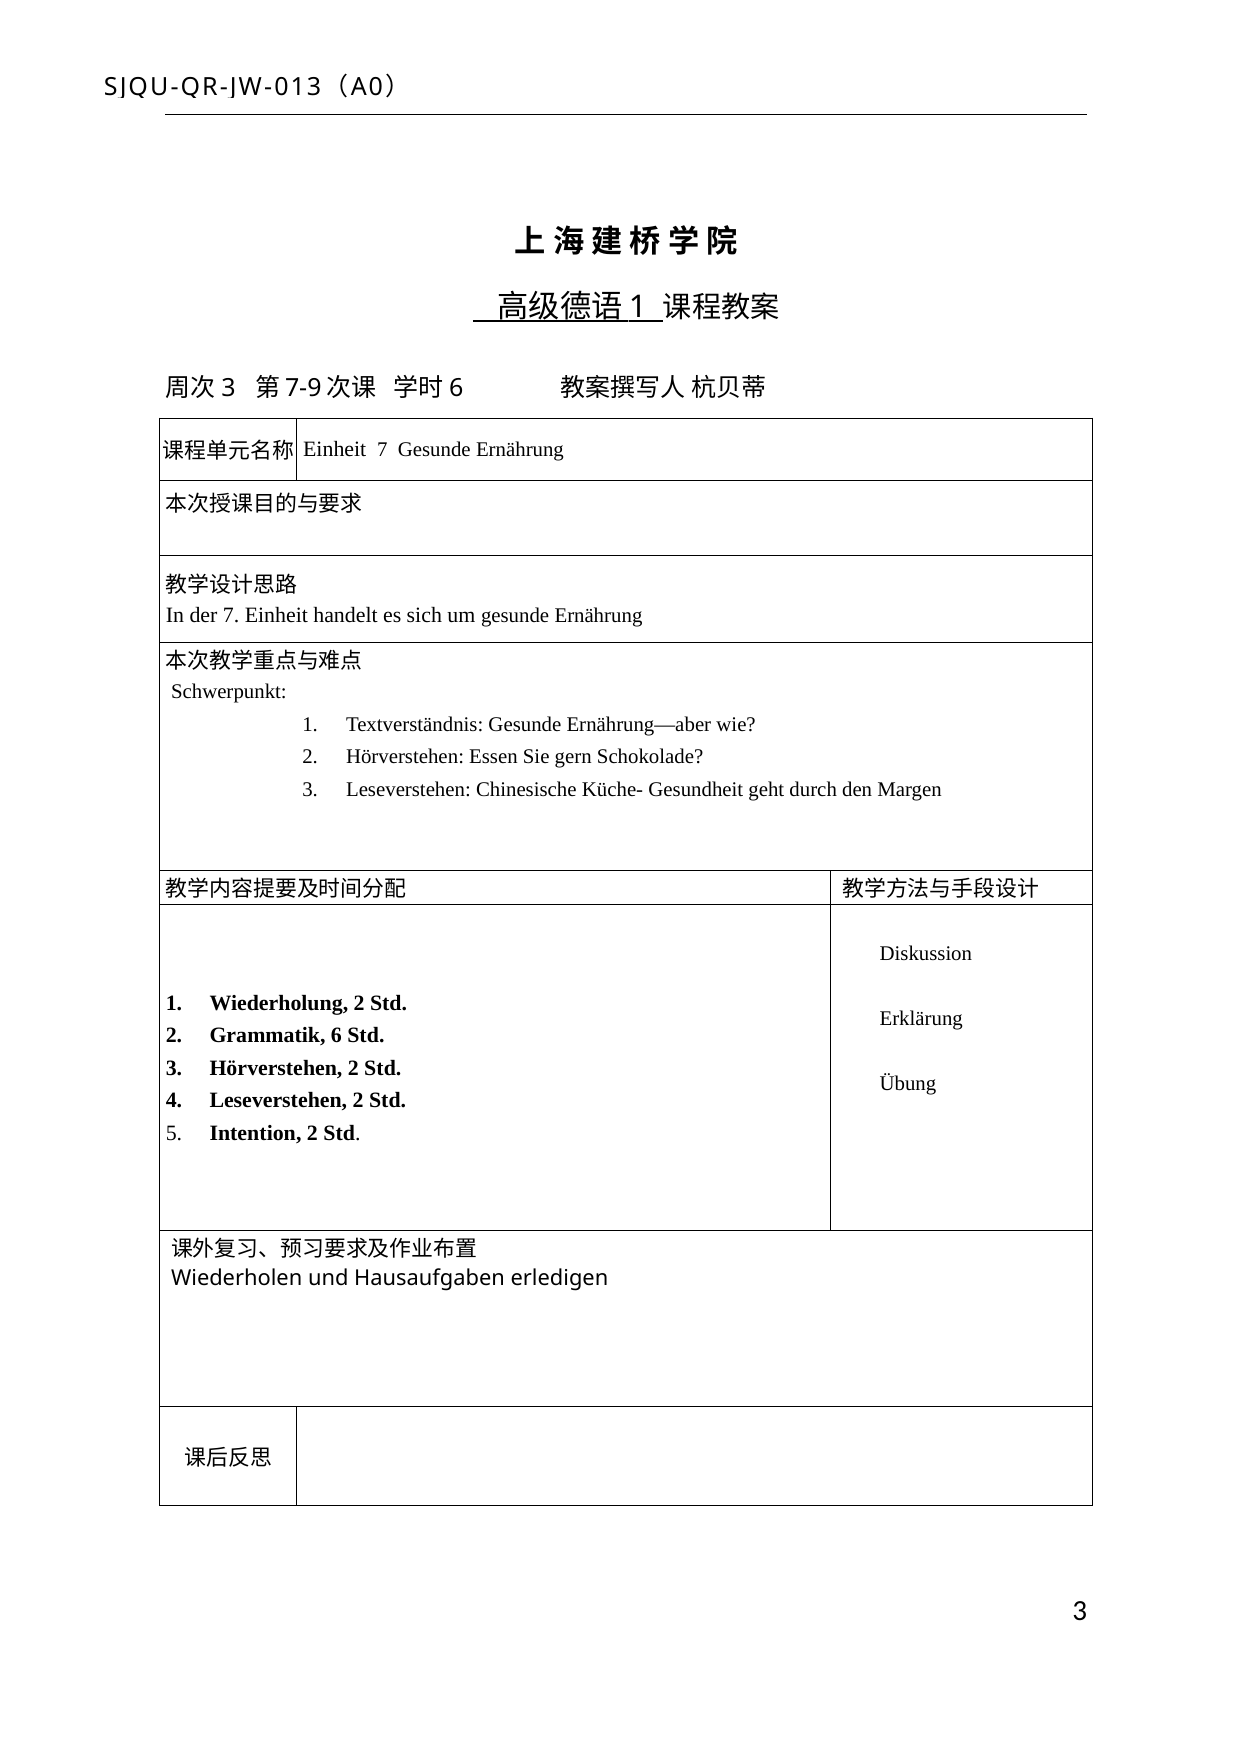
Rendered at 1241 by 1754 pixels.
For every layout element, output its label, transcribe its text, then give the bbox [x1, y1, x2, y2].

table_cell 教学设计思路 In der 7. Einheit handelt es sich um gesunde Ernährung [160, 556, 1092, 642]
table_cell 课后反思 [160, 1407, 296, 1504]
table_cell 教学方法与手段设计 [831, 871, 1092, 903]
table_cell Wiederholung, 2 Std. Grammatik, 6 Std. Hörverstehen, 2 Std. Leseverstehen, 2 Std. Intention, 2 Std. [160, 905, 830, 1229]
text 高级德语1 课程教案 [165, 271, 1087, 336]
text 上 海 建 桥 学 院 [165, 206, 1087, 271]
table_cell 本次教学重点与难点 Schwerpunkt: Textverständnis: Gesunde Ernährung—aber wie? Hörverstehen: Essen Sie gern Schokolade? Leseverstehen: Chinesische Küche- Gesundheit geht durch den Margen [160, 643, 1092, 870]
table_cell [297, 1407, 1092, 1504]
table_cell Diskussion Erklärung Übung [831, 905, 1092, 1229]
table_cell 课外复习、预习要求及作业布置 Wiederholen und Hausaufgaben erledigen [160, 1231, 1092, 1406]
text 周次 3 第7-9次课 学时 6 教案撰写人 杭贝蒂 [165, 353, 1087, 418]
table_header 课程单元名称 [160, 419, 296, 479]
table_header Einheit 7 Gesunde Ernährung [297, 419, 1092, 479]
table_cell 教学内容提要及时间分配 [160, 871, 830, 903]
table_cell 本次授课目的与要求 [160, 481, 1092, 555]
